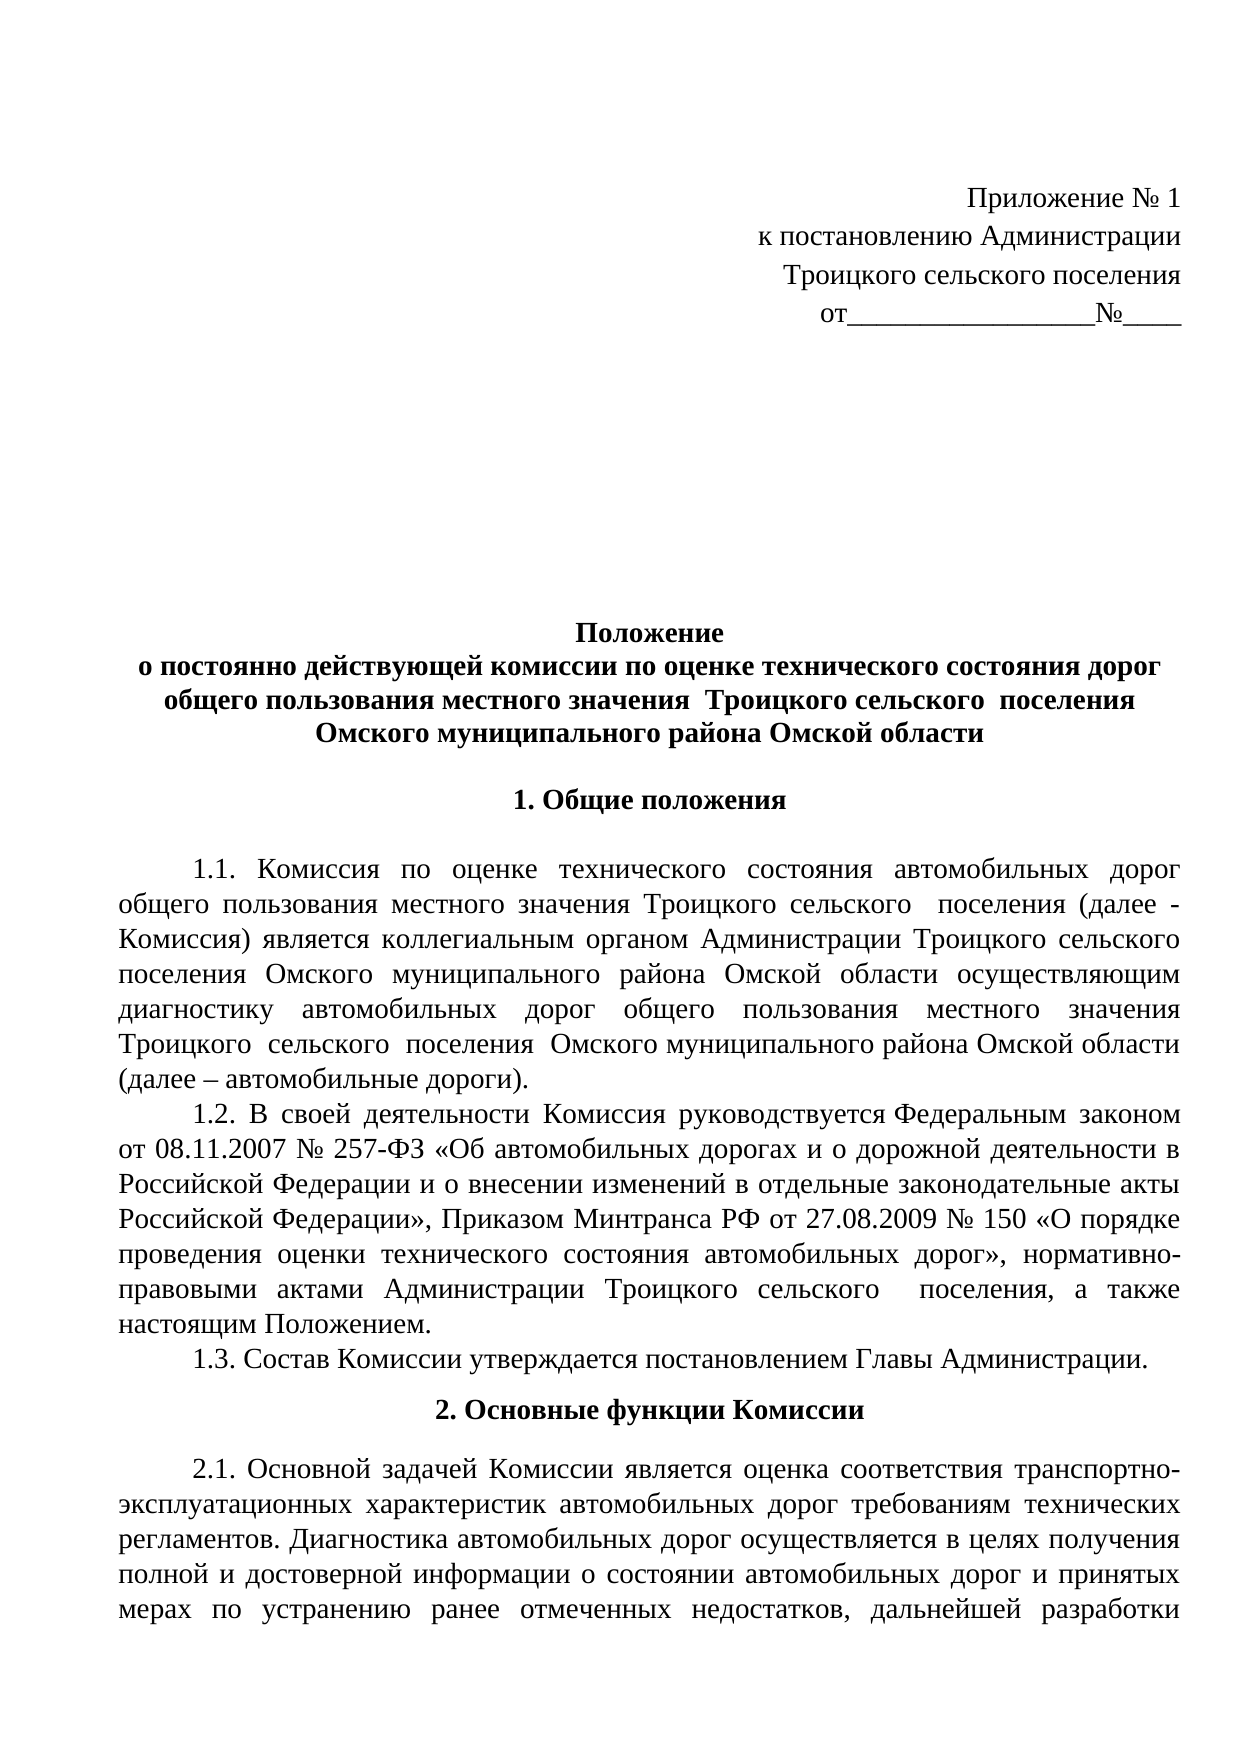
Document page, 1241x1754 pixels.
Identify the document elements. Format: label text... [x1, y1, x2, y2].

text к постановлению Администрации [118, 218, 1181, 252]
text Приложение № 1 [118, 180, 1181, 213]
text 1.2. В своей деятельности Комиссия руководствуется Федеральным законом от 08.11.2007 № 257-ФЗ «Об автомобильных дорогах и о дорожной деятельности в Российской Федерации и о внесении изменений в отдельные законодательные акты Российской Федерации», Приказом Минтранса РФ от 27.08.2009 № 150 «О порядке проведения оценки технического состояния автомобильных дорог», нормативно-правовыми актами Администрации Троицкого сельского поселения, а также настоящим Положением. [118, 1094, 1181, 1339]
text Положение [118, 615, 1181, 648]
text от_________________№____ [118, 296, 1181, 329]
text 1.1. Комиссия по оценке технического состояния автомобильных дорог общего пользования местного значения Троицкого сельского поселения (далее - Комиссия) является коллегиальным органом Администрации Троицкого сельского поселения Омского муниципального района Омской области осуществляющим диагностику автомобильных дорог общего пользования местного значения Троицкого сельского поселения Омского муниципального района Омской области (далее – автомобильные дороги). [118, 849, 1181, 1094]
text 2. Основные функции Комиссии [118, 1399, 614, 1424]
text 2. Основные функции Комиссии [618, 1399, 1181, 1424]
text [118, 1449, 1181, 1624]
text о постоянно действующей комиссии по оценке технического состояния дорог общего пользования местного значения Троицкого сельского поселения Омского муниципального района Омской области [118, 648, 1181, 749]
text 1.3. Состав Комиссии утверждается постановлением Главы Администрации. [118, 1339, 1181, 1374]
text 1. Общие положения [118, 782, 1181, 816]
text Троицкого сельского поселения [118, 257, 1181, 291]
